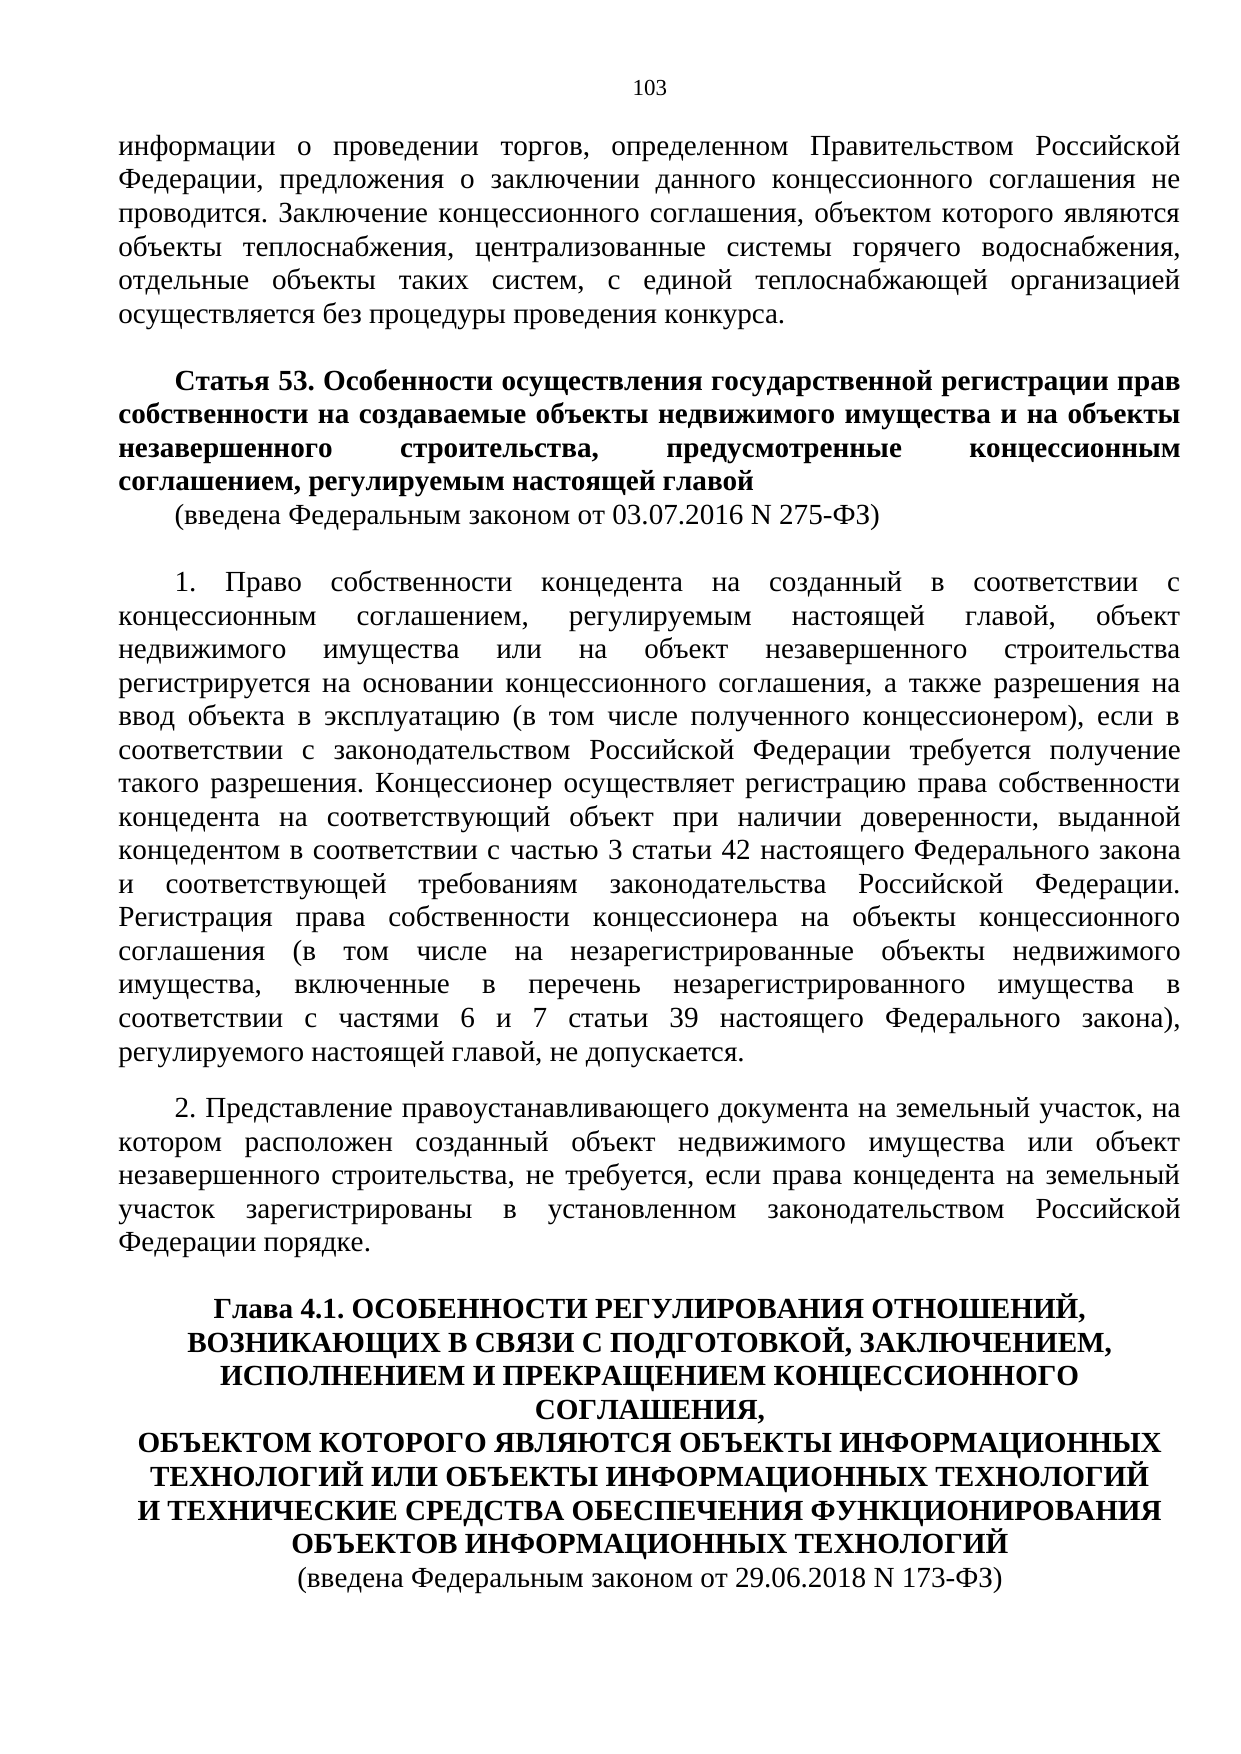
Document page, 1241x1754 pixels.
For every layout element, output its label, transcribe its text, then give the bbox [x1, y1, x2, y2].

title ТЕХНОЛОГИЙ ИЛИ ОБЪЕКТЫ ИНФОРМАЦИОННЫХ ТЕХНОЛОГИЙ [118, 1459, 1181, 1493]
title ВОЗНИКАЮЩИХ В СВЯЗИ С ПОДГОТОВКОЙ, ЗАКЛЮЧЕНИЕМ, [118, 1325, 1181, 1358]
title ИСПОЛНЕНИЕМ И ПРЕКРАЩЕНИЕМ КОНЦЕССИОННОГО СОГЛАШЕНИЯ, [118, 1358, 1181, 1426]
title И ТЕХНИЧЕСКИЕ СРЕДСТВА ОБЕСПЕЧЕНИЯ ФУНКЦИОНИРОВАНИЯ [118, 1493, 1181, 1526]
title ОБЪЕКТОМ КОТОРОГО ЯВЛЯЮТСЯ ОБЪЕКТЫ ИНФОРМАЦИОННЫХ [118, 1426, 1181, 1459]
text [118, 128, 1181, 329]
text 2. Представление правоустанавливающего документа на земельный участок, на котором расположен созданный объект недвижимого имущества или объект незавершенного строительства, не требуется, если права концедента на земельный участок зарегистрированы в установленном законодательством Российской Федерации порядке. [118, 1090, 1181, 1258]
text (введена Федеральным законом от 03.07.2016 N 275-ФЗ) [118, 497, 1181, 531]
text (введена Федеральным законом от 29.06.2018 N 173-ФЗ) [118, 1560, 1181, 1593]
title Статья 53. Особенности осуществления государственной регистрации прав собственности на создаваемые объекты недвижимого имущества и на объекты незавершенного строительства, предусмотренные концессионным соглашением, регулируемым настоящей главой [118, 363, 1181, 497]
title ОБЪЕКТОВ ИНФОРМАЦИОННЫХ ТЕХНОЛОГИЙ [118, 1526, 1181, 1560]
title Глава 4.1. ОСОБЕННОСТИ РЕГУЛИРОВАНИЯ ОТНОШЕНИЙ, [118, 1291, 1181, 1325]
text 1. Право собственности концедента на созданный в соответствии с концессионным соглашением, регулируемым настоящей главой, объект недвижимого имущества или на объект незавершенного строительства регистрируется на основании концессионного соглашения, а также разрешения на ввод объекта в эксплуатацию (в том числе полученного концессионером), если в соответствии с законодательством Российской Федерации требуется получение такого разрешения. Концессионер осуществляет регистрацию права собственности концедента на соответствующий объект при наличии доверенности, выданной концедентом в соответствии с частью 3 статьи 42 настоящего Федерального закона и соответствующей требованиям законодательства Российской Федерации. Регистрация права собственности концессионера на объекты концессионного соглашения (в том числе на незарегистрированные объекты недвижимого имущества, включенные в перечень незарегистрированного имущества в соответствии с частями 6 и 7 статьи 39 настоящего Федерального закона), регулируемого настоящей главой, не допускается. [118, 564, 1181, 1067]
